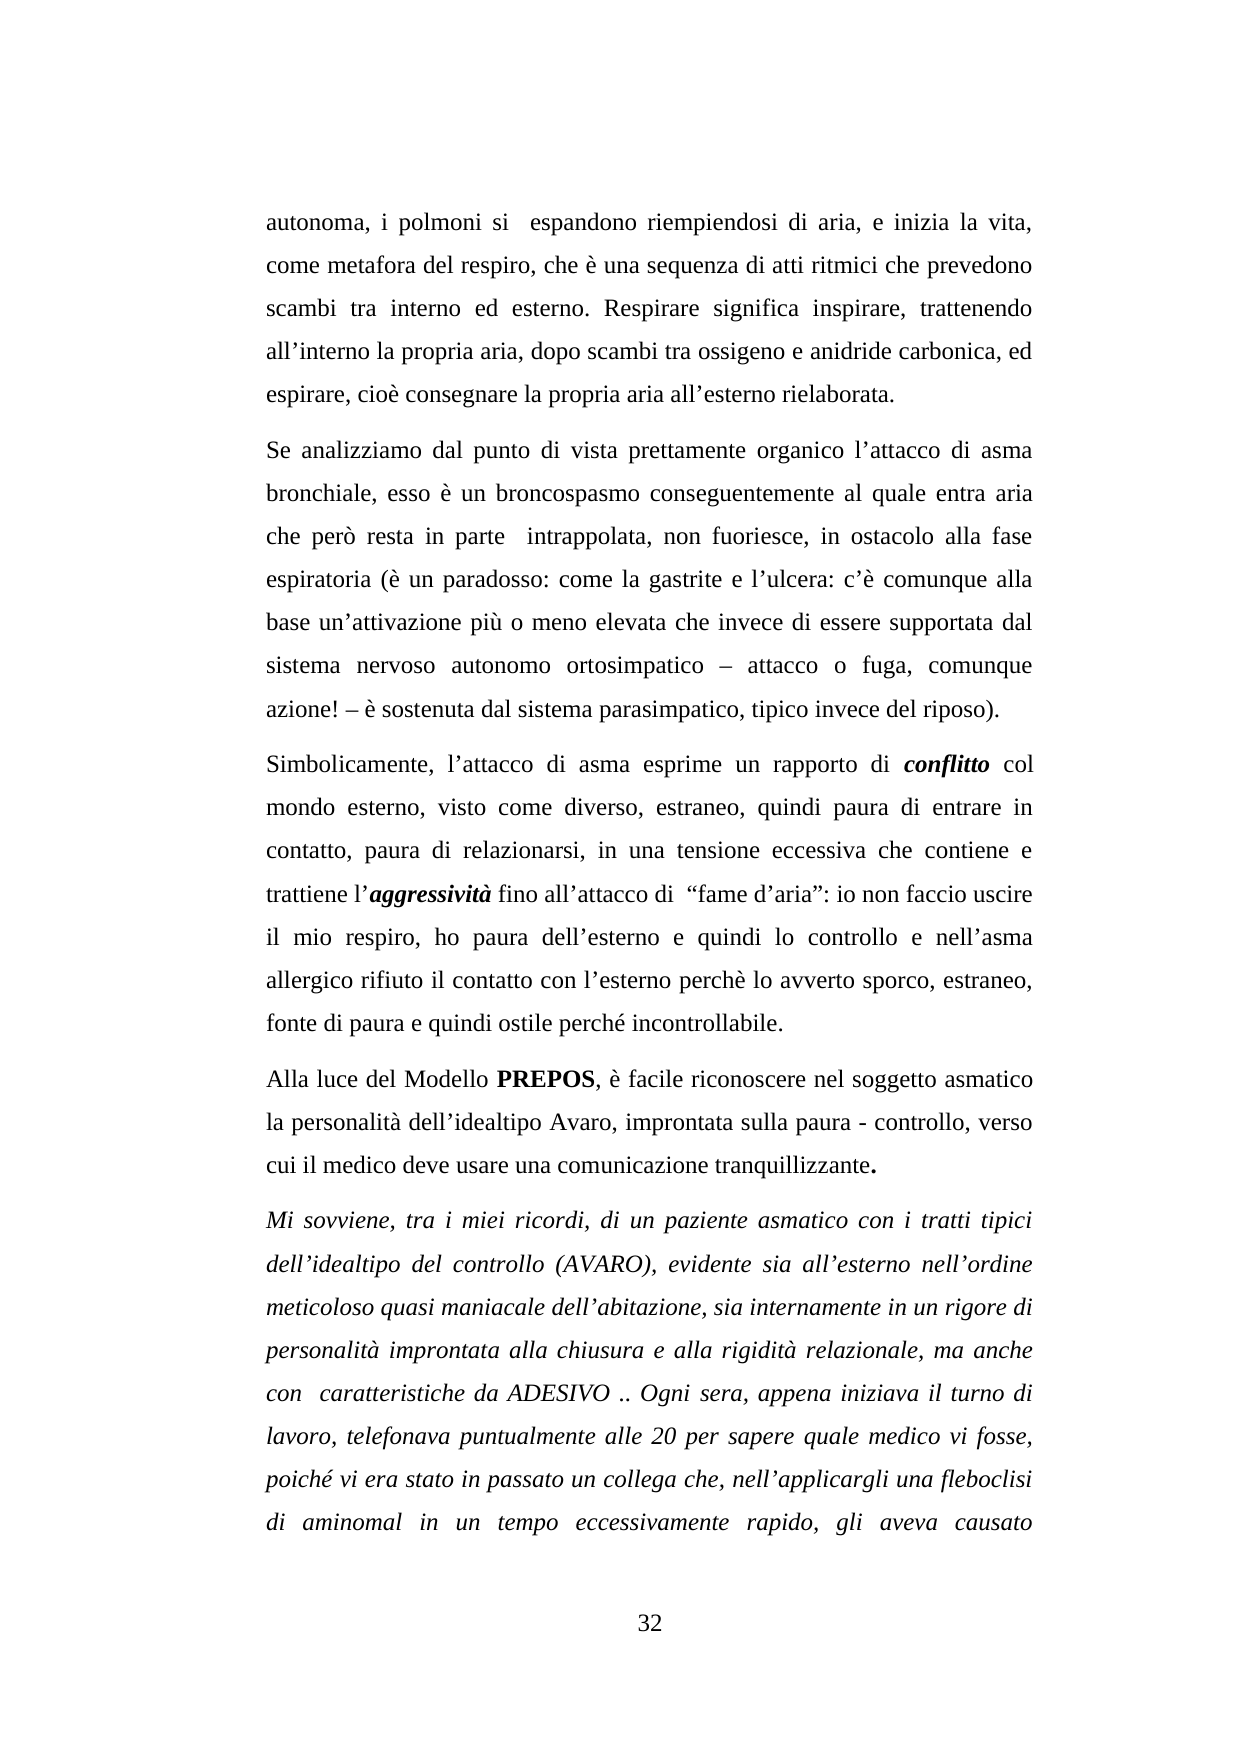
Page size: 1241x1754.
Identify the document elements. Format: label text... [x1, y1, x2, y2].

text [266, 207, 1034, 408]
text Simbolicamente, l’attacco di asma esprime un rapporto di conflitto col mondo esterno, visto come diverso, estraneo, quindi paura di entrare in contatto, paura di relazionarsi, in una tensione eccessiva che contiene e trattiene l’aggressività fino all’attacco di “fame d’aria”: io non faccio uscire il mio respiro, ho paura dell’esterno e quindi lo controllo e nell’asma allergico rifiuto il contatto con l’esterno perchè lo avverto sporco, estraneo, fonte di paura e quindi ostile perché incontrollabile. [266, 749, 1034, 1037]
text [266, 1206, 1034, 1536]
text Se analizziamo dal punto di vista prettamente organico l’attacco di asma bronchiale, esso è un broncospasmo conseguentemente al quale entra aria che però resta in parte intrappolata, non fuoriesce, in ostacolo alla fase espiratoria (è un paradosso: come la gastrite e l’ulcera: c’è comunque alla base un’attivazione più o meno elevata che invece di essere supportata dal sistema nervoso autonomo ortosimpatico – attacco o fuga, comunque azione! – è sostenuta dal sistema parasimpatico, tipico invece del riposo). [266, 435, 1034, 722]
text Alla luce del Modello PREPOS, è facile riconoscere nel soggetto asmatico la personalità dell’idealtipo Avaro, improntata sulla paura - controllo, verso cui il medico deve usare una comunicazione tranquillizzante. [266, 1064, 1034, 1179]
